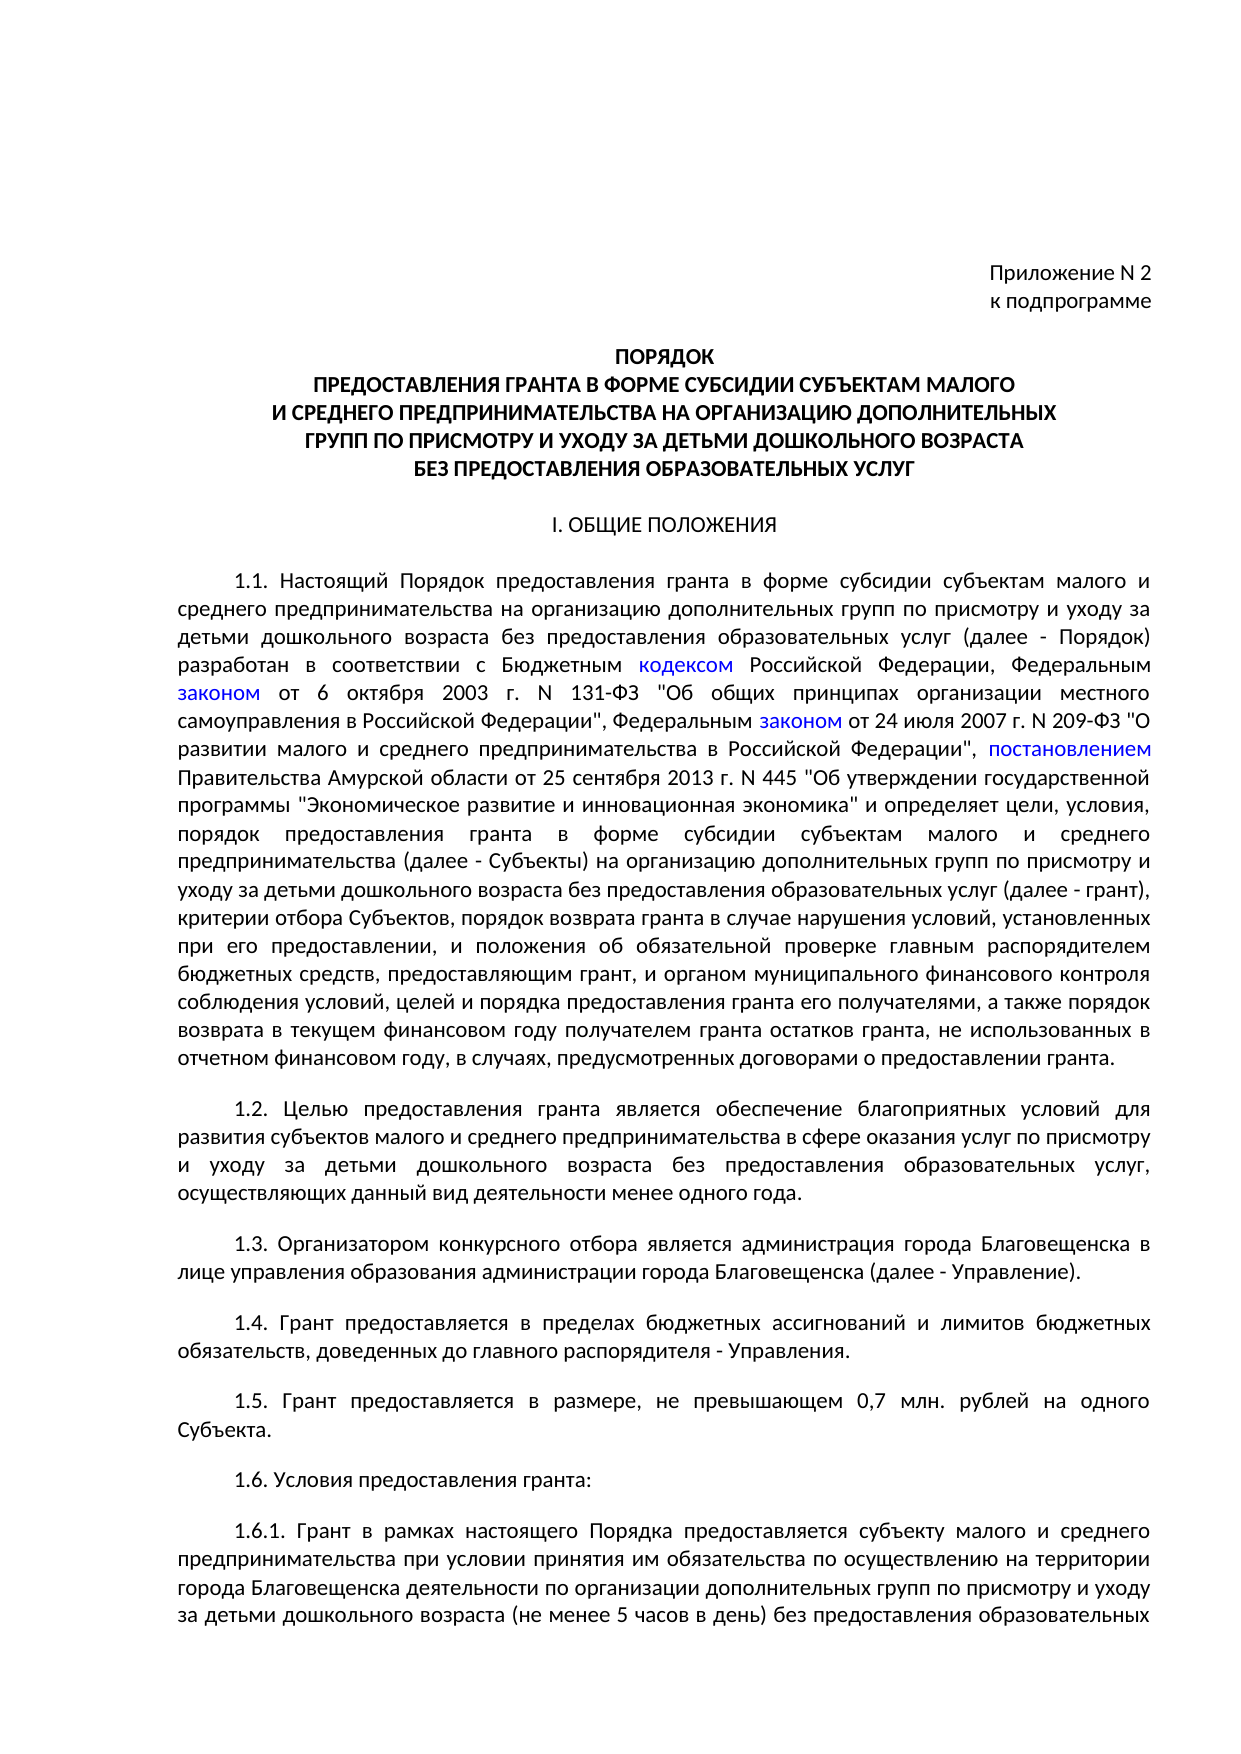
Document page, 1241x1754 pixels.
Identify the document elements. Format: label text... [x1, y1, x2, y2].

text 1.6. Условия предоставления гранта: [177, 1466, 1152, 1494]
text 1.1. Настоящий Порядок предоставления гранта в форме субсидии субъектам малого и среднего предпринимательства на организацию дополнительных групп по присмотру и уходу за детьми дошкольного возраста без предоставления образовательных услуг (далее - Порядок) разработан в соответствии с Бюджетным кодексом Российской Федерации, Федеральным законом от 6 октября 2003 г. N 131-ФЗ "Об общих принципах организации местного самоуправления в Российской Федерации", Федеральным законом от 24 июля 2007 г. N 209-ФЗ "О развитии малого и среднего предпринимательства в Российской Федерации", постановлением Правительства Амурской области от 25 сентября 2013 г. N 445 "Об утверждении государственной программы "Экономическое развитие и инновационная экономика" и определяет цели, условия, порядок предоставления гранта в форме субсидии субъектам малого и среднего предпринимательства (далее - Субъекты) на организацию дополнительных групп по присмотру и уходу за детьми дошкольного возраста без предоставления образовательных услуг (далее - грант), критерии отбора Субъектов, порядок возврата гранта в случае нарушения условий, установленных при его предоставлении, и положения об обязательной проверке главным распорядителем бюджетных средств, предоставляющим грант, и органом муниципального финансового контроля соблюдения условий, целей и порядка предоставления гранта его получателями, а также порядок возврата в текущем финансовом году получателем гранта остатков гранта, не использованных в отчетном финансовом году, в случаях, предусмотренных договорами о предоставлении гранта. [177, 566, 1152, 1071]
text I. ОБЩИЕ ПОЛОЖЕНИЯ [177, 510, 1152, 538]
title БЕЗ ПРЕДОСТАВЛЕНИЯ ОБРАЗОВАТЕЛЬНЫХ УСЛУГ [177, 454, 1152, 482]
text 1.5. Грант предоставляется в размере, не превышающем 0,7 млн. рублей на одного Субъекта. [177, 1387, 1152, 1443]
text 1.4. Грант предоставляется в пределах бюджетных ассигнований и лимитов бюджетных обязательств, доведенных до главного распорядителя - Управления. [177, 1308, 1152, 1364]
title ПОРЯДОК [177, 342, 1152, 370]
text к подпрограмме [177, 286, 1152, 314]
title ГРУПП ПО ПРИСМОТРУ И УХОДУ ЗА ДЕТЬМИ ДОШКОЛЬНОГО ВОЗРАСТА [177, 426, 1152, 454]
title ПРЕДОСТАВЛЕНИЯ ГРАНТА В ФОРМЕ СУБСИДИИ СУБЪЕКТАМ МАЛОГО [177, 370, 1152, 398]
text 1.3. Организатором конкурсного отбора является администрация города Благовещенска в лице управления образования администрации города Благовещенска (далее - Управление). [177, 1229, 1152, 1285]
text Приложение N 2 [177, 258, 1152, 286]
title И СРЕДНЕГО ПРЕДПРИНИМАТЕЛЬСТВА НА ОРГАНИЗАЦИЮ ДОПОЛНИТЕЛЬНЫХ [177, 398, 1152, 426]
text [177, 1517, 1152, 1629]
text 1.2. Целью предоставления гранта является обеспечение благоприятных условий для развития субъектов малого и среднего предпринимательства в сфере оказания услуг по присмотру и уходу за детьми дошкольного возраста без предоставления образовательных услуг, осуществляющих данный вид деятельности менее одного года. [177, 1094, 1152, 1206]
